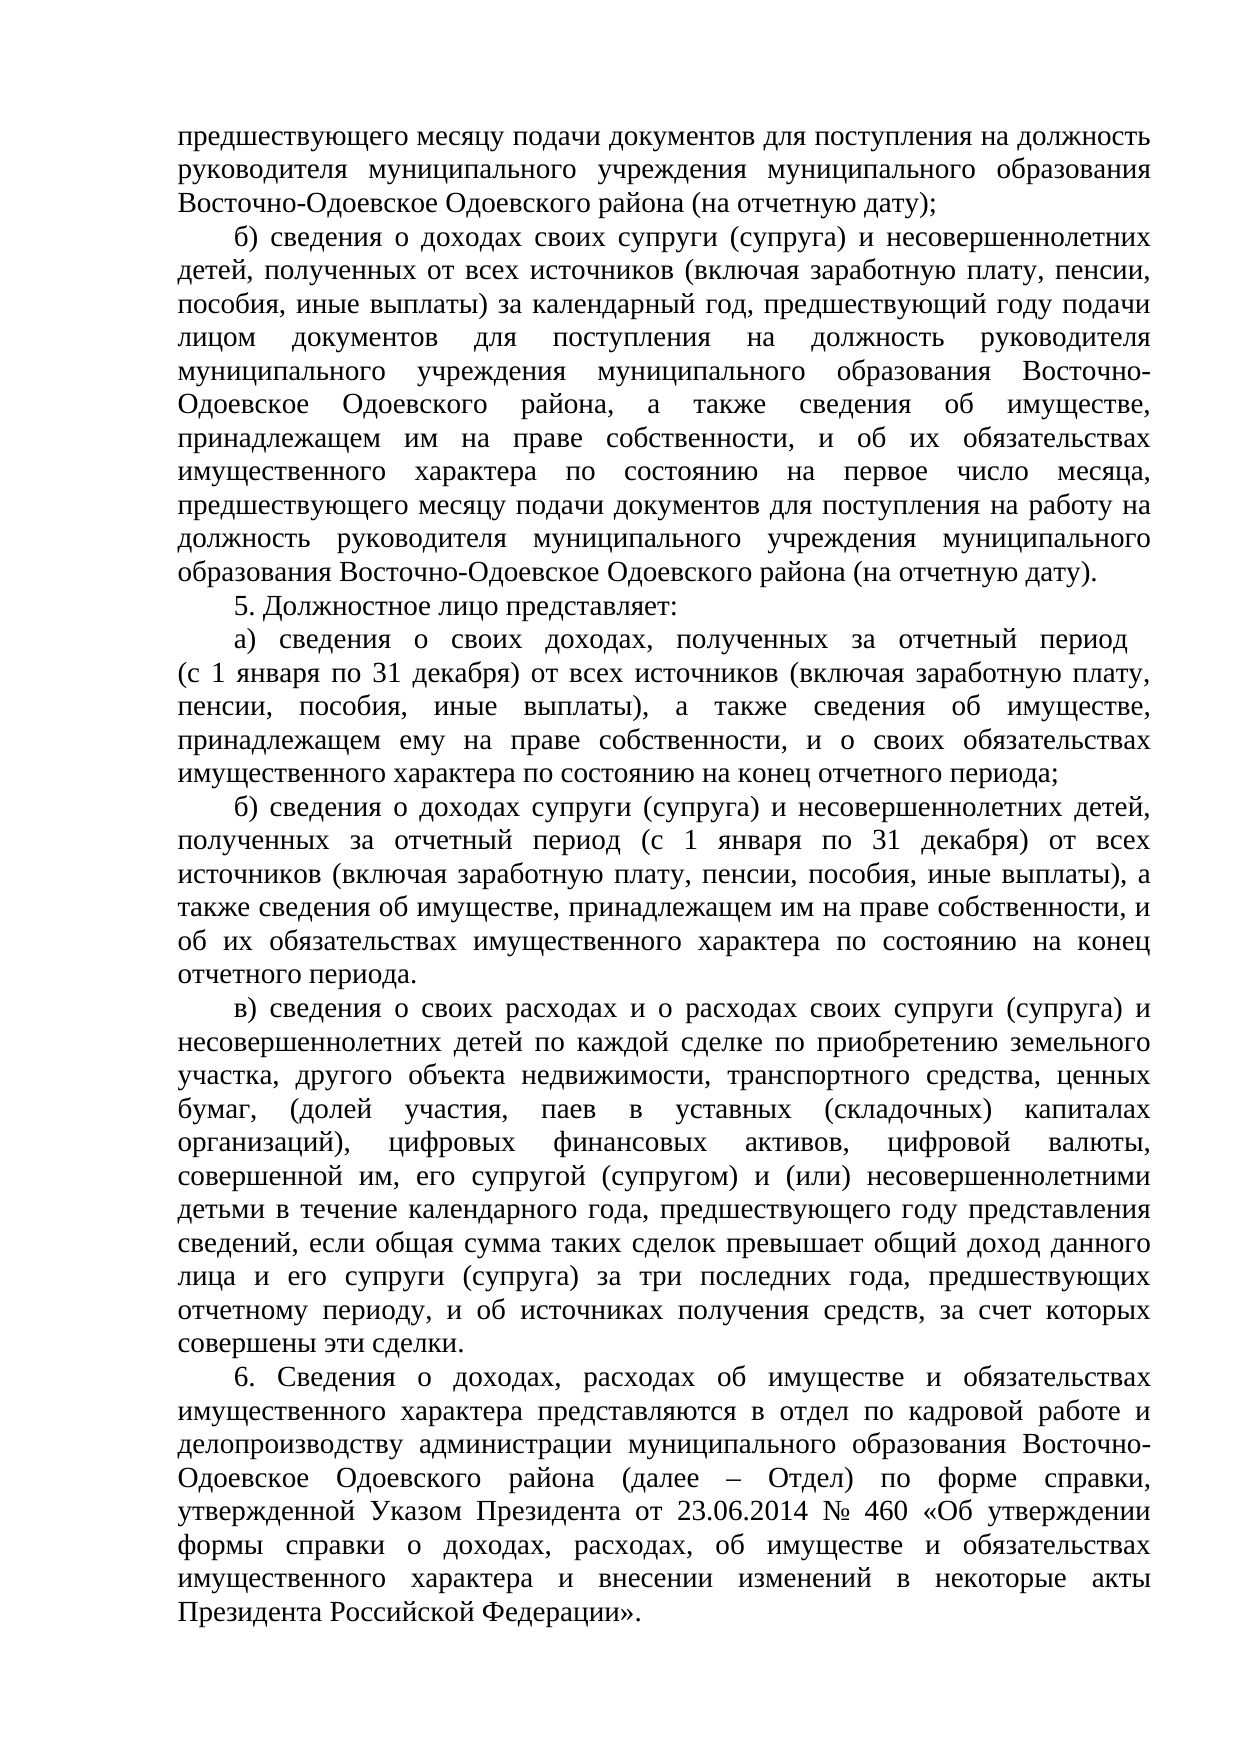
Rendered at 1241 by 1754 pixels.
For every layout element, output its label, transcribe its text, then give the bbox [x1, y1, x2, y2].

text а) сведения о своих доходах, полученных за отчетный период (с 1 января по 31 декабря) от всех источников (включая заработную плату, пенсии, пособия, иные выплаты), а также сведения об имуществе, принадлежащем ему на праве собственности, и о своих обязательствах имущественного характера по состоянию на конец отчетного периода; [177, 621, 1152, 789]
text 6. Сведения о доходах, расходах об имуществе и обязательствах имущественного характера представляются в отдел по кадровой работе и делопроизводству администрации муниципального образования Восточно-Одоевское Одоевского района (далее – Отдел) по форме справки, утвержденной Указом Президента от 23.06.2014 № 460 «Об утверждении формы справки о доходах, расходах, об имуществе и обязательствах имущественного характера и внесении изменений в некоторые акты Президента Российской Федерации». [177, 1359, 1152, 1627]
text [177, 118, 1152, 219]
text б) сведения о доходах супруги (супруга) и несовершеннолетних детей, полученных за отчетный период (с 1 января по 31 декабря) от всех источников (включая заработную плату, пенсии, пособия, иные выплаты), а также сведения об имуществе, принадлежащем им на праве собственности, и об их обязательствах имущественного характера по состоянию на конец отчетного периода. [177, 789, 1152, 990]
text б) сведения о доходах своих супруги (супруга) и несовершеннолетних детей, полученных от всех источников (включая заработную плату, пенсии, пособия, иные выплаты) за календарный год, предшествующий году подачи лицом документов для поступления на должность руководителя муниципального учреждения муниципального образования Восточно-Одоевское Одоевского района, а также сведения об имуществе, принадлежащем им на праве собственности, и об их обязательствах имущественного характера по состоянию на первое число месяца, предшествующего месяцу подачи документов для поступления на работу на должность руководителя муниципального учреждения муниципального образования Восточно-Одоевское Одоевского района (на отчетную дату). [177, 219, 1152, 588]
text в) сведения о своих расходах и о расходах своих супруги (супруга) и несовершеннолетних детей по каждой сделке по приобретению земельного участка, другого объекта недвижимости, транспортного средства, ценных бумаг, (долей участия, паев в уставных (складочных) капиталах организаций), цифровых финансовых активов, цифровой валюты, совершенной им, его супругой (супругом) и (или) несовершеннолетними детьми в течение календарного года, предшествующего году представления сведений, если общая сумма таких сделок превышает общий доход данного лица и его супруги (супруга) за три последних года, предшествующих отчетному периоду, и об источниках получения средств, за счет которых совершены эти сделки. [177, 990, 1152, 1359]
text 5. Должностное лицо представляет: [177, 588, 1152, 621]
